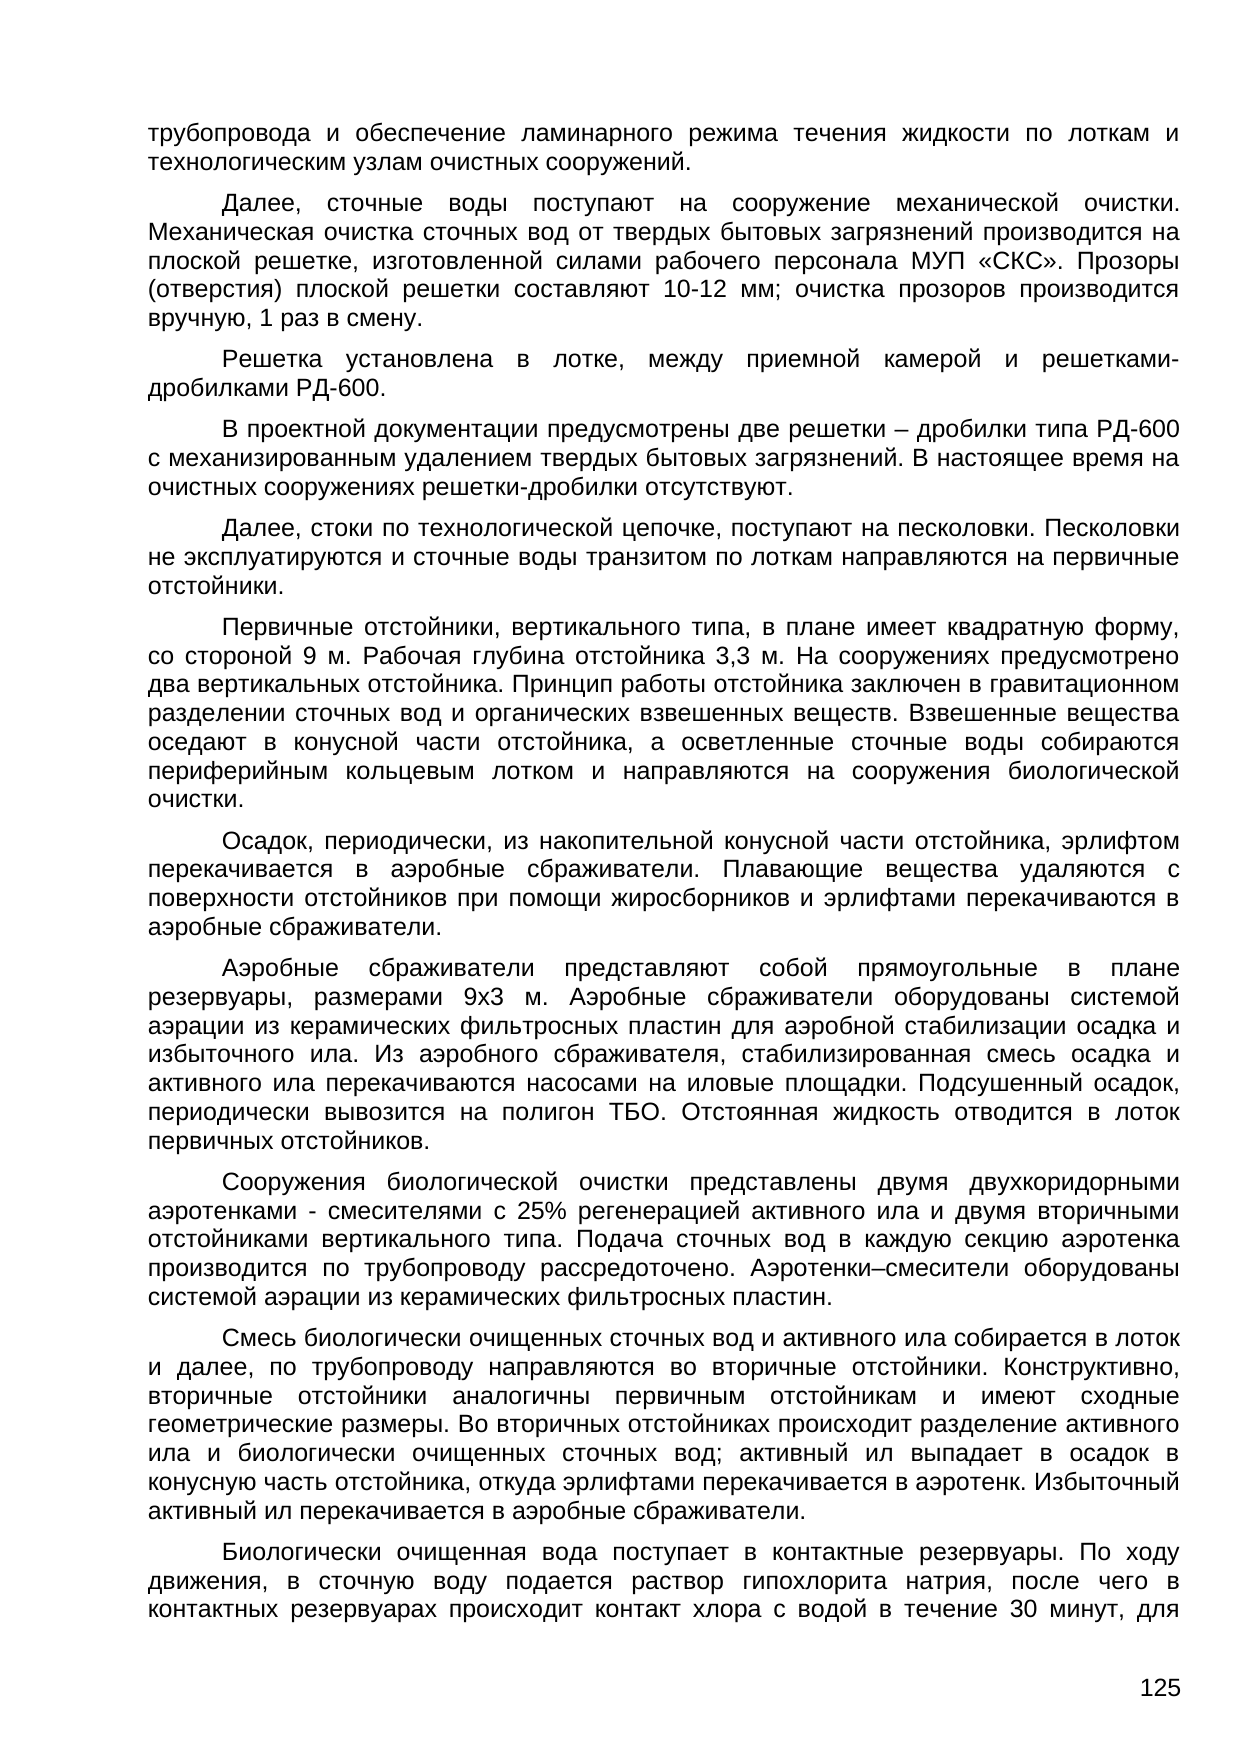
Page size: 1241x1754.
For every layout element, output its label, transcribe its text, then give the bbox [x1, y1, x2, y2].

text Далее, стоки по технологической цепочке, поступают на песколовки. Песколовки не эксплуатируются и сточные воды транзитом по лоткам направляются на первичные отстойники. [148, 513, 1181, 599]
text Первичные отстойники, вертикального типа, в плане имеет квадратную форму, со стороной 9 м. Рабочая глубина отстойника 3,3 м. На сооружениях предусмотрено два вертикальных отстойника. Принцип работы отстойника заключен в гравитационном разделении сточных вод и органических взвешенных веществ. Взвешенные вещества оседают в конусной части отстойника, а осветленные сточные воды собираются периферийным кольцевым лотком и направляются на сооружения биологической очистки. [148, 612, 1181, 813]
text Смесь биологически очищенных сточных вод и активного ила собирается в лоток и далее, по трубопроводу направляются во вторичные отстойники. Конструктивно, вторичные отстойники аналогичны первичным отстойникам и имеют сходные геометрические размеры. Во вторичных отстойниках происходит разделение активного ила и биологически очищенных сточных вод; активный ил выпадает в осадок в конусную часть отстойника, откуда эрлифтами перекачивается в аэротенк. Избыточный активный ил перекачивается в аэробные сбраживатели. [148, 1323, 1181, 1524]
text Аэробные сбраживатели представляют собой прямоугольные в плане резервуары, размерами 9х3 м. Аэробные сбраживатели оборудованы системой аэрации из керамических фильтросных пластин для аэробной стабилизации осадка и избыточного ила. Из аэробного сбраживателя, стабилизированная смесь осадка и активного ила перекачиваются насосами на иловые площадки. Подсушенный осадок, периодически вывозится на полигон ТБО. Отстоянная жидкость отводится в лоток первичных отстойников. [148, 953, 1181, 1154]
text Далее, сточные воды поступают на сооружение механической очистки. Механическая очистка сточных вод от твердых бытовых загрязнений производится на плоской решетке, изготовленной силами рабочего персонала МУП «СКС». Прозоры (отверстия) плоской решетки составляют 10-12 мм; очистка прозоров производится вручную, 1 раз в смену. [148, 188, 1181, 332]
text В проектной документации предусмотрены две решетки – дробилки типа РД-600 с механизированным удалением твердых бытовых загрязнений. В настоящее время на очистных сооружениях решетки-дробилки отсутствуют. [148, 414, 1181, 501]
text Осадок, периодически, из накопительной конусной части отстойника, эрлифтом перекачивается в аэробные сбраживатели. Плавающие вещества удаляются с поверхности отстойников при помощи жиросборников и эрлифтами перекачиваются в аэробные сбраживатели. [148, 826, 1181, 941]
text Сооружения биологической очистки представлены двумя двухкоридорными аэротенками - смесителями с 25% регенерацией активного ила и двумя вторичными отстойниками вертикального типа. Подача сточных вод в каждую секцию аэротенка производится по трубопроводу рассредоточено. Аэротенки–смесители оборудованы системой аэрации из керамических фильтросных пластин. [148, 1167, 1181, 1311]
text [148, 1537, 1181, 1623]
text Решетка установлена в лотке, между приемной камерой и решетками- дробилками РД-600. [148, 344, 1181, 402]
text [148, 118, 1181, 176]
